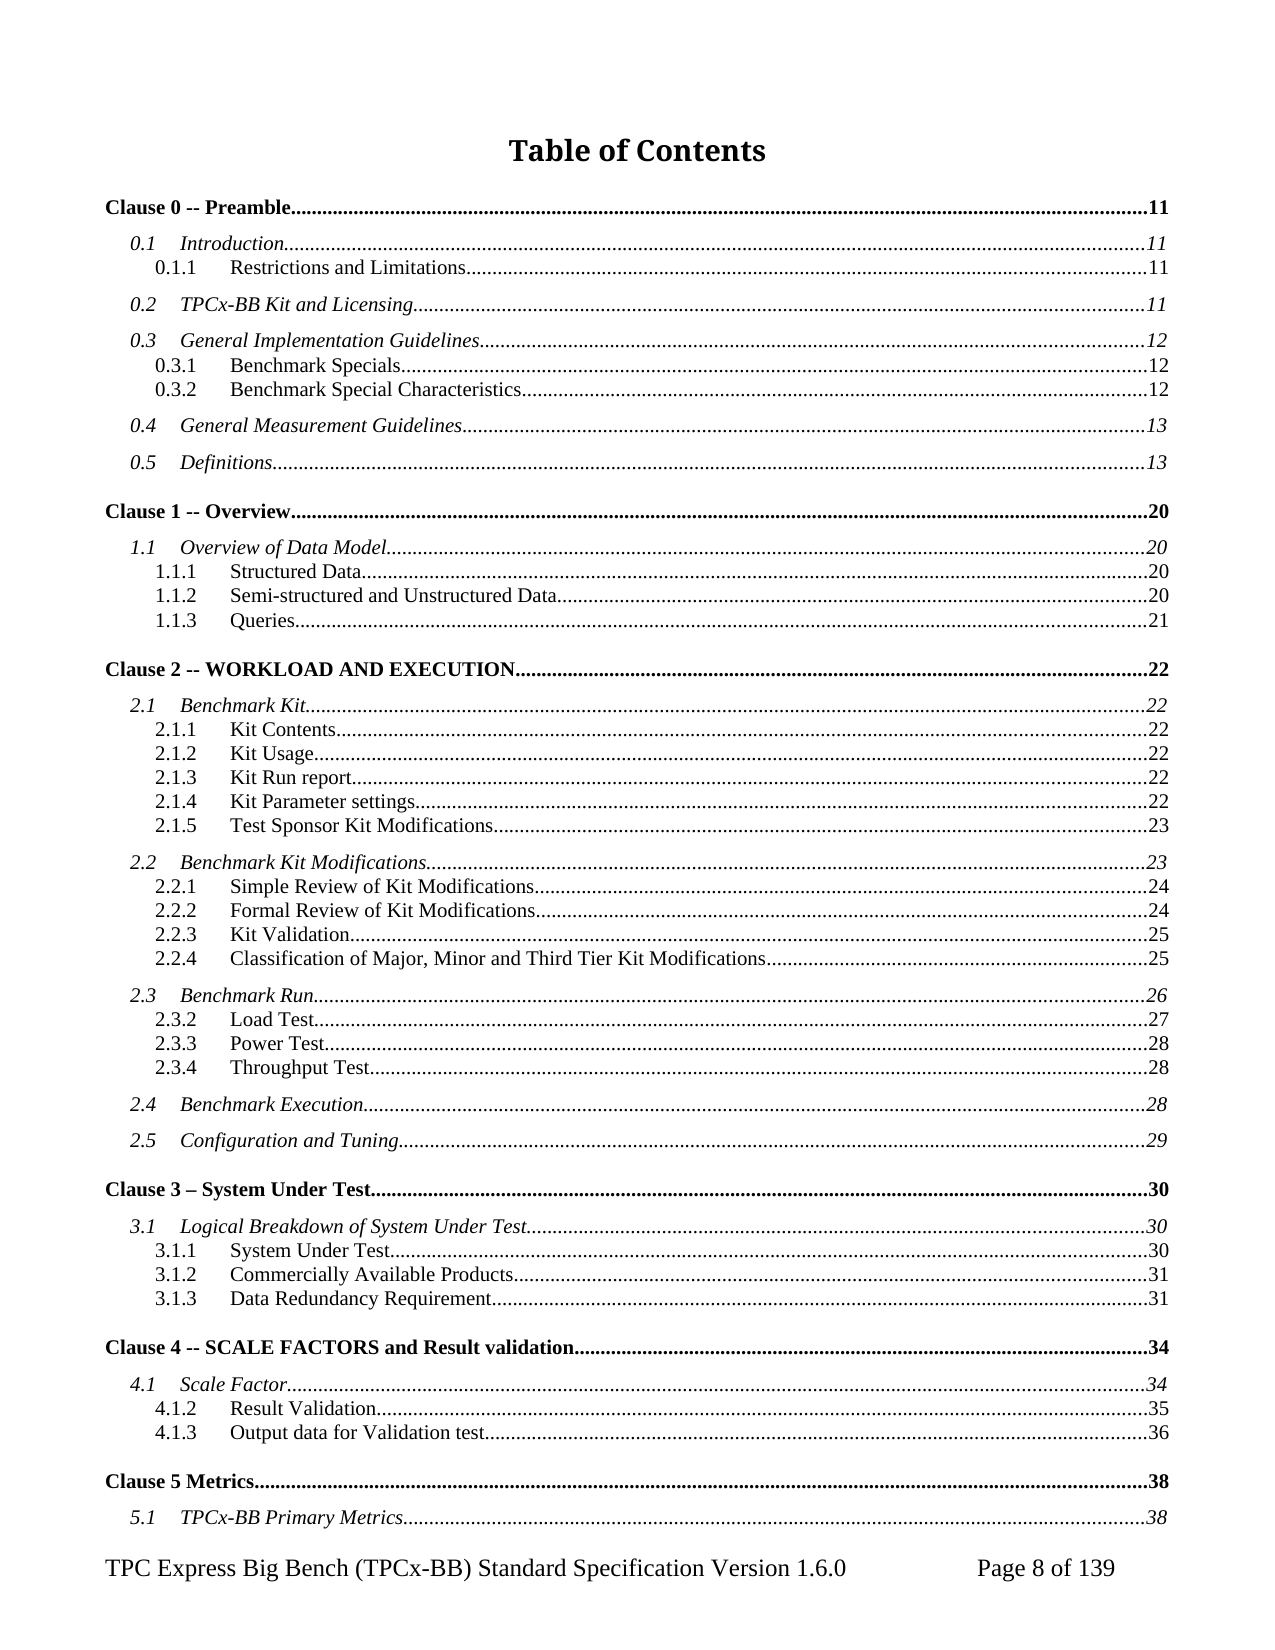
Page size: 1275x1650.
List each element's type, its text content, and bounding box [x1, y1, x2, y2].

text 2.1.1 Kit Contents 22 [155, 717, 1170, 741]
text 2.1.4 Kit Parameter settings 22 [155, 789, 1170, 813]
text 1.1.2 Semi-structured and Unstructured Data 20 [155, 583, 1170, 607]
text Clause 3 – System Under Test 30 [105, 1177, 1170, 1201]
text 2.4 Benchmark Execution 28 [130, 1092, 1170, 1116]
text 0.1.1 Restrictions and Limitations 11 [155, 255, 1170, 279]
text 5.1 TPCx-BB Primary Metrics 38 [130, 1505, 1170, 1529]
text 4.1.2 Result Validation 35 [155, 1396, 1170, 1420]
text 0.3.2 Benchmark Special Characteristics 12 [155, 377, 1170, 401]
text 1.1 Overview of Data Model 20 [130, 535, 1170, 559]
text 2.2.1 Simple Review of Kit Modifications 24 [155, 874, 1170, 898]
text 3.1.1 System Under Test 30 [155, 1238, 1170, 1262]
text 4.1.3 Output data for Validation test. 36 [155, 1420, 1170, 1444]
text 0.3.1 Benchmark Specials 12 [155, 352, 1170, 377]
text 2.2.2 Formal Review of Kit Modifications 24 [155, 898, 1170, 922]
text 3.1.2 Commercially Available Products 31 [155, 1262, 1170, 1286]
text 0.4 General Measurement Guidelines 13 [130, 413, 1170, 437]
text 2.3 Benchmark Run 26 [130, 983, 1170, 1007]
text 1.1.1 Structured Data 20 [155, 559, 1170, 583]
text Clause 2 -- WORKLOAD AND EXECUTION 22 [105, 657, 1170, 681]
text 0.5 Definitions 13 [130, 450, 1170, 474]
text 2.3.2 Load Test 27 [155, 1007, 1170, 1031]
text 2.3.3 Power Test 28 [155, 1031, 1170, 1055]
text 2.2.4 Classification of Major, Minor and Third Tier Kit Modifications 25 [155, 946, 1170, 970]
text 2.5 Configuration and Tuning 29 [130, 1128, 1170, 1152]
text Clause 5 Metrics 38 [105, 1469, 1170, 1493]
text 2.3.4 Throughput Test 28 [155, 1055, 1170, 1079]
text 0.1 Introduction 11 [130, 231, 1170, 255]
text 2.1 Benchmark Kit 22 [130, 693, 1170, 717]
text Clause 4 -- SCALE FACTORS and Result validation 34 [105, 1335, 1170, 1359]
text 2.2.3 Kit Validation 25 [155, 922, 1170, 946]
text 2.1.5 Test Sponsor Kit Modifications 23 [155, 813, 1170, 837]
text 0.3 General Implementation Guidelines 12 [130, 328, 1170, 352]
text 2.2 Benchmark Kit Modifications 23 [130, 850, 1170, 874]
text 2.1.2 Kit Usage 22 [155, 741, 1170, 765]
text 2.1.3 Kit Run report 22 [155, 765, 1170, 789]
text Clause 0 -- Preamble 11 [105, 195, 1170, 219]
text 0.2 TPCx-BB Kit and Licensing 11 [130, 292, 1170, 316]
text 4.1 Scale Factor 34 [130, 1372, 1170, 1396]
title Table of Contents [105, 130, 1170, 170]
text 1.1.3 Queries 21 [155, 607, 1170, 632]
text 3.1.3 Data Redundancy Requirement 31 [155, 1286, 1170, 1310]
text 3.1 Logical Breakdown of System Under Test 30 [130, 1214, 1170, 1238]
text Clause 1 -- Overview 20 [105, 499, 1170, 523]
